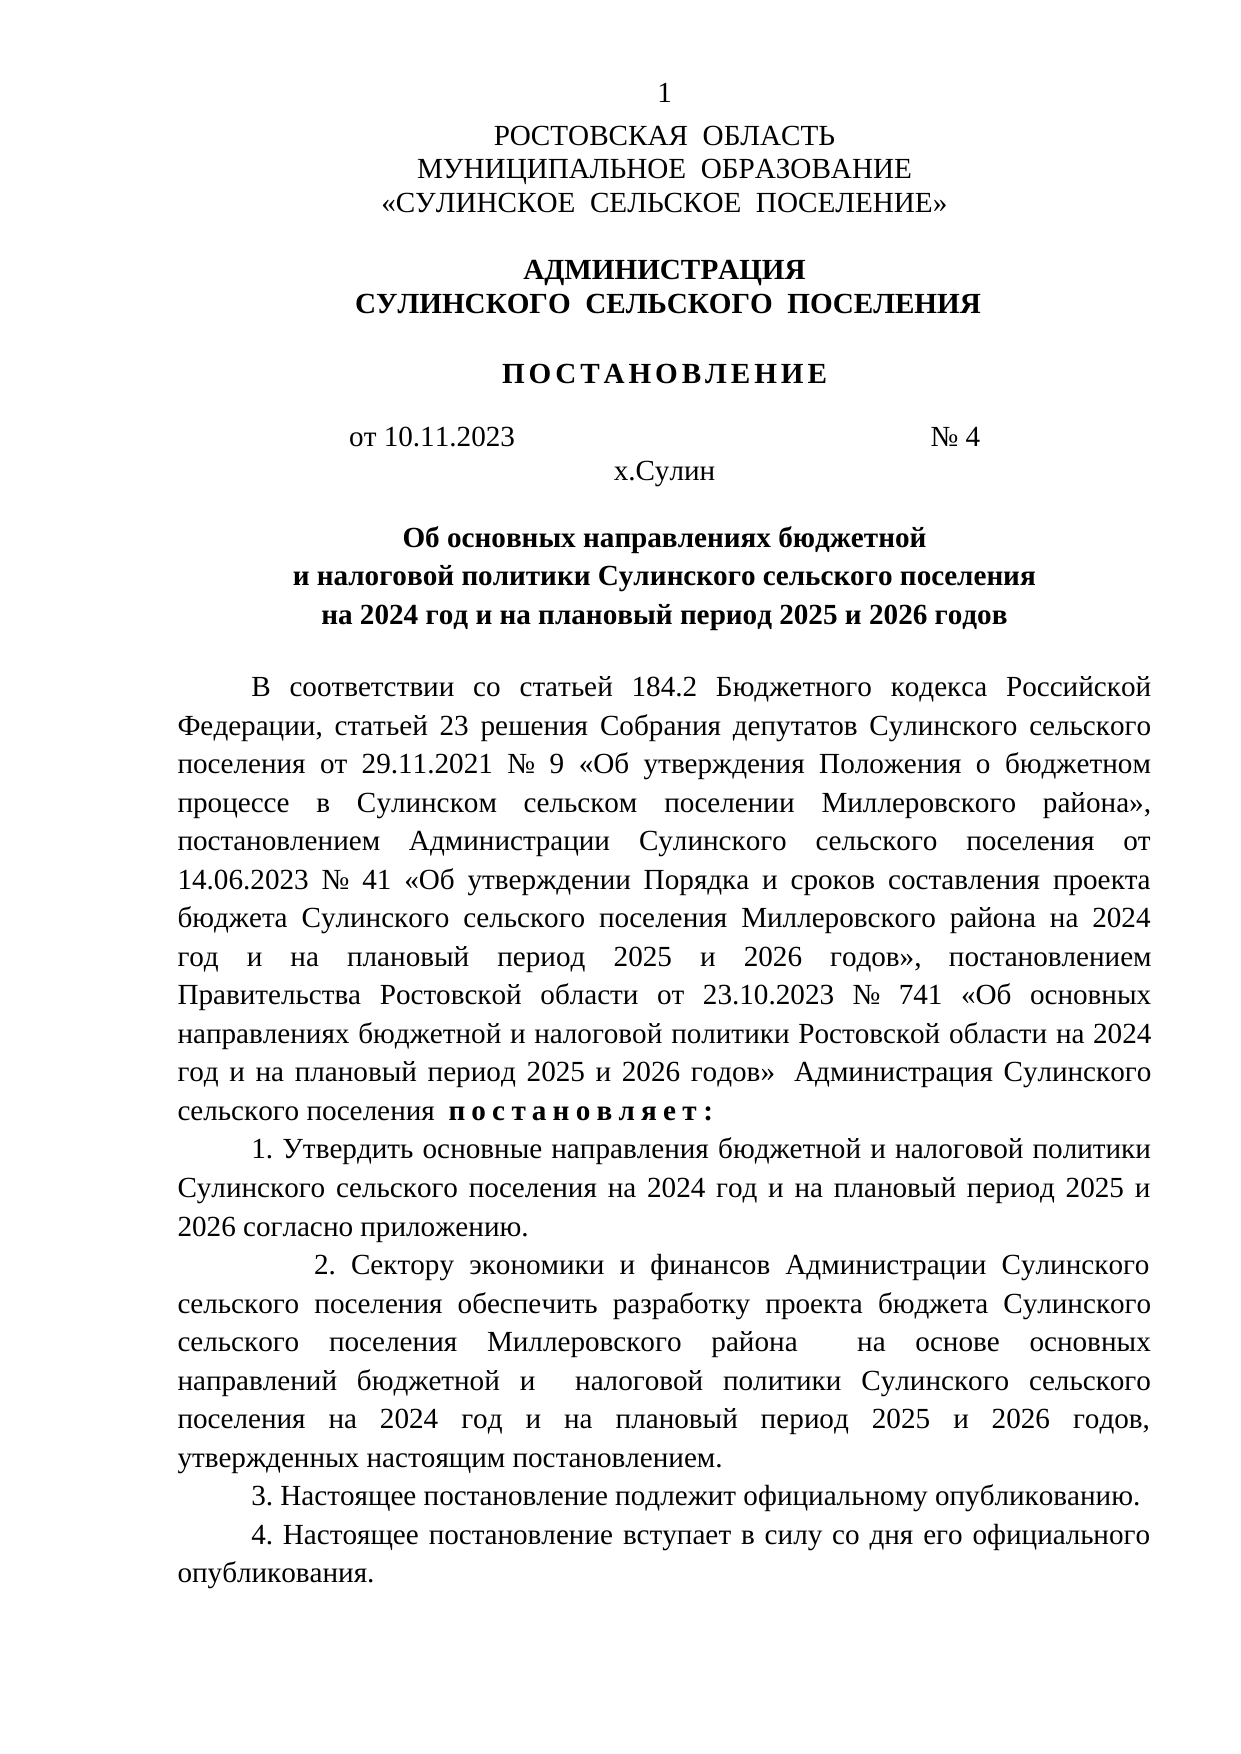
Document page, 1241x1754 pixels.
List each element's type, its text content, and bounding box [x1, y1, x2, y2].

text Об основных направлениях бюджетной [177, 520, 1152, 553]
subtitle ПОСТАНОВЛЕНИЕ [177, 365, 1152, 388]
text х.Сулин [177, 453, 1152, 486]
text АДМИНИСТРАЦИЯ [177, 252, 1152, 286]
text 4. Настоящее постановление вступает в силу со дня его официального опубликования. [177, 1517, 1152, 1589]
text РОСТОВСКАЯ ОБЛАСТЬ [177, 118, 1152, 152]
text «СУЛИНСКОЕ СЕЛЬСКОЕ ПОСЕЛЕНИЕ» [177, 185, 1152, 219]
text 2. Сектору экономики и финансов Администрации Сулинского сельского поселения обеспечить разработку проекта бюджета Сулинского сельского поселения Миллеровского района на основе основных направлений бюджетной и налоговой политики Сулинского сельского поселения на 2024 год и на плановый период 2025 и 2026 годов, утвержденных настоящим постановлением. [177, 1247, 1152, 1473]
text В соответствии со статьей 184.2 Бюджетного кодекса Российской Федерации, статьей 23 решения Собрания депутатов Сулинского сельского поселения от 29.11.2021 № 9 «Об утверждения Положения о бюджетном процессе в Сулинском сельском поселении Миллеровского района», постановлением Администрации Сулинского сельского поселения от 14.06.2023 41 «Об утверждении Порядка и сроков составления проекта бюджета Сулинского сельского поселения Миллеровского района на 2024 год и на плановый период 2025 и 2026 годов», постановлением Правительства Ростовской области от 23.10.2023 № 741 «Об основных направлениях бюджетной и налоговой политики Ростовской области на 2024 год и на плановый период 2025 и 2026 годов» Администрация Сулинского сельского поселения постановляет: [177, 669, 1152, 1127]
text СУЛИНСКОГО СЕЛЬСКОГО ПОСЕЛЕНИЯ [177, 286, 1152, 319]
text на 2024 год и на плановый период 2025 и 2026 годов [177, 597, 1152, 631]
text 3. Настоящее постановление подлежит официальному опубликованию. [177, 1478, 1152, 1512]
text 1. Утвердить основные направления бюджетной и налоговой политики Сулинского сельского поселения на 2024 год и на плановый период 2025 и 2026 согласно приложению. [177, 1132, 1152, 1242]
text и налоговой политики Сулинского сельского поселения [177, 558, 1152, 592]
text МУНИЦИПАЛЬНОЕ ОБРАЗОВАНИЕ [177, 152, 1152, 185]
text от 10.11.2023 4 [177, 419, 1152, 453]
